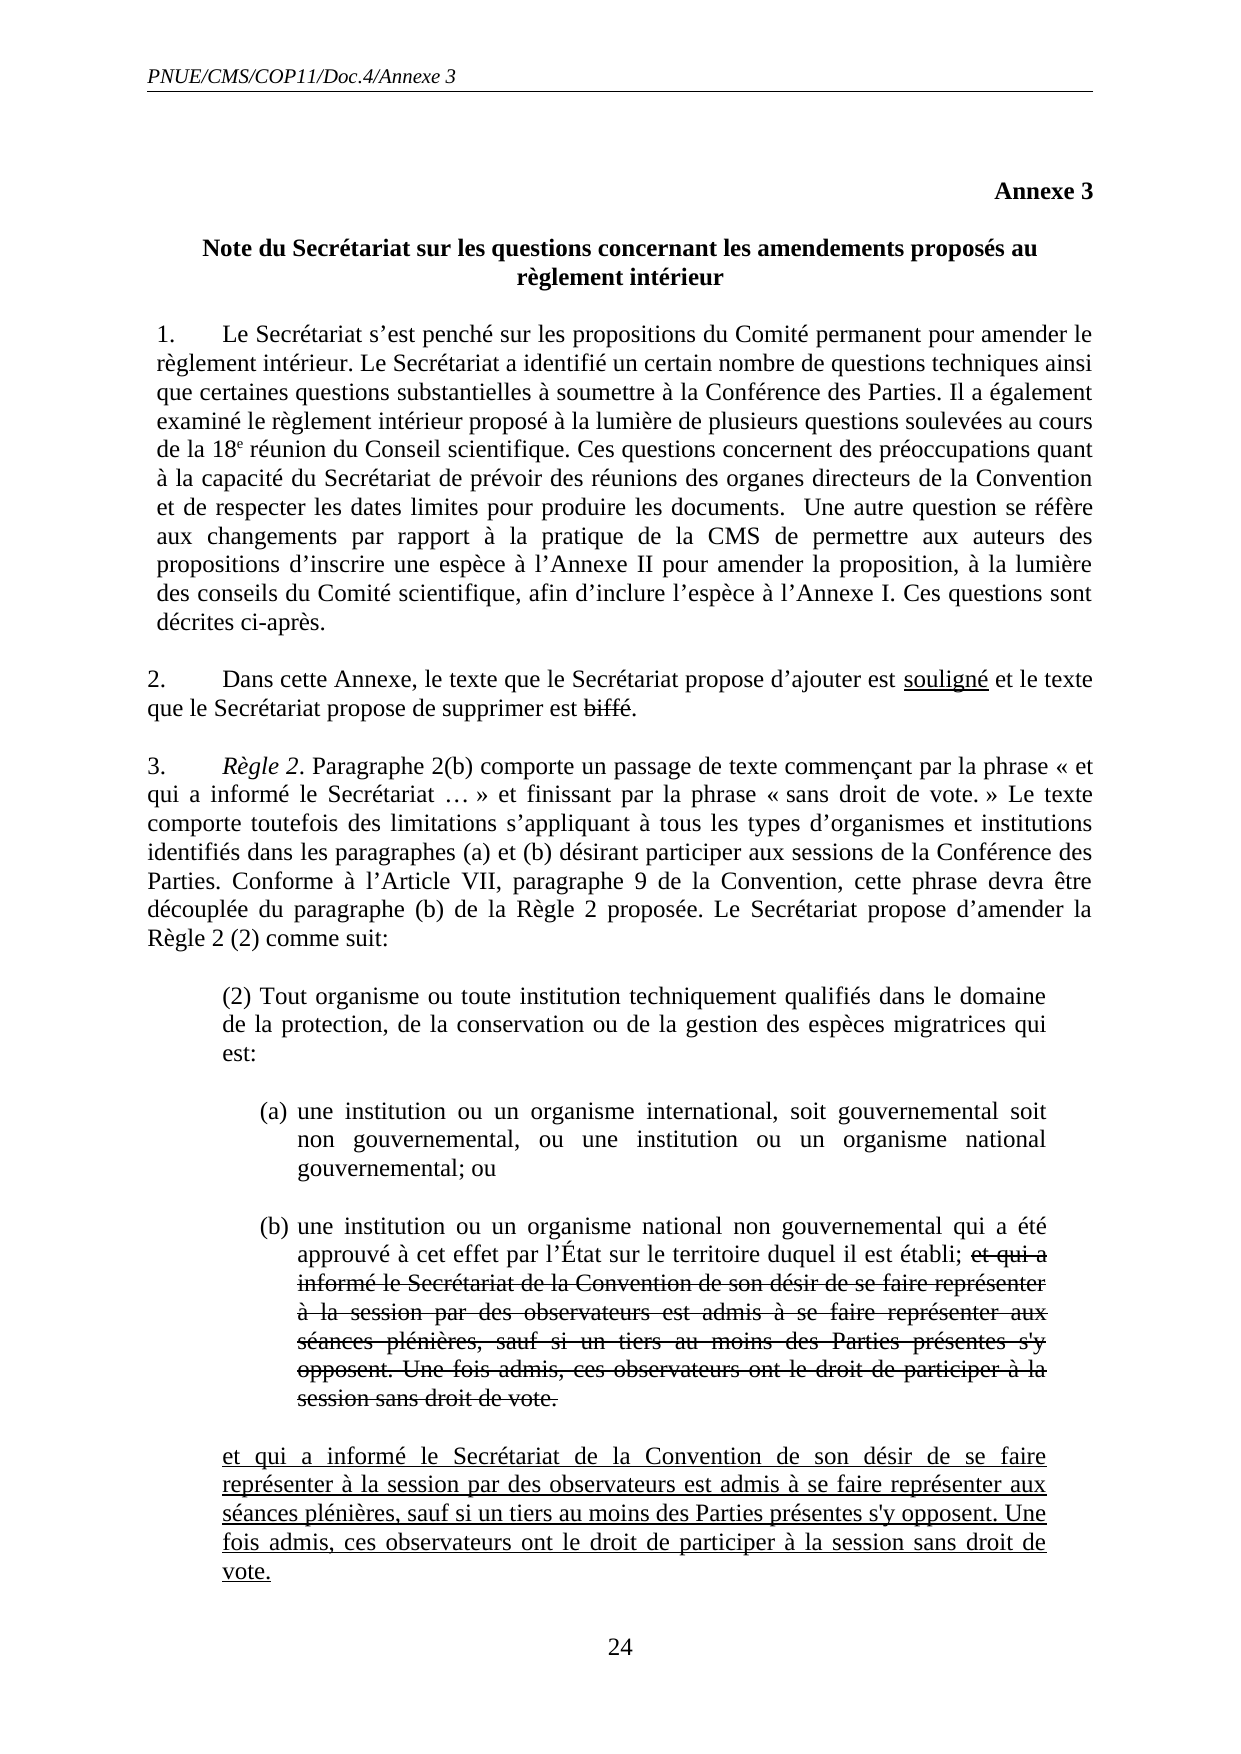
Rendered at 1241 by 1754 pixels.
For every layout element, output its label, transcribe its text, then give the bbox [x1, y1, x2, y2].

text Note du Secrétariat sur les questions concernant les amendements proposés au règlement intérieur [147, 233, 1093, 291]
text et qui a informé le Secrétariat de la Convention de son désir de se faire représenter à la session par des observateurs est admis à se faire représenter aux séances plénières, sauf si un tiers au moins des Parties présentes s'y opposent. Une fois admis, ces observateurs ont le droit de participer à la session sans droit de vote. [222, 1525, 1047, 1552]
text et qui a informé le Secrétariat de la Convention de son désir de se faire représenter à la session par des observateurs est admis à se faire représenter aux séances plénières, sauf si un tiers au moins des Parties présentes s'y opposent. Une fois admis, ces observateurs ont le droit de participer à la session sans droit de vote. [222, 1441, 1047, 1466]
text Annexe 3 [147, 176, 1093, 204]
text et qui a informé le Secrétariat de la Convention de son désir de se faire représenter à la session par des observateurs est admis à se faire représenter aux séances plénières, sauf si un tiers au moins des Parties présentes s'y opposent. Une fois admis, ces observateurs ont le droit de participer à la session sans droit de vote. [222, 1553, 1047, 1584]
list une institution ou un organisme international, soit gouvernemental soit non gouvernemental, ou une institution ou un organisme national gouvernemental; ou [259, 1096, 1047, 1182]
text et qui a informé le Secrétariat de la Convention de son désir de se faire représenter à la session par des observateurs est admis à se faire représenter aux séances plénières, sauf si un tiers au moins des Parties présentes s'y opposent. Une fois admis, ces observateurs ont le droit de participer à la session sans droit de vote. [222, 1496, 1047, 1523]
text et qui a informé le Secrétariat de la Convention de son désir de se faire représenter à la session par des observateurs est admis à se faire représenter aux séances plénières, sauf si un tiers au moins des Parties présentes s'y opposent. Une fois admis, ces observateurs ont le droit de participer à la session sans droit de vote. [222, 1467, 1047, 1494]
list Dans cette Annexe, le texte que le Secrétariat propose d’ajouter est souligné et le texte que le Secrétariat propose de supprimer est biffé. [147, 664, 1093, 722]
text (2) Tout organisme ou toute institution techniquement qualifiés dans le domaine de la protection, de la conservation ou de la gestion des espèces migratrices qui est: [222, 981, 1047, 1067]
list une institution ou un organisme national non gouvernemental qui a été approuvé à cet effet par l’État sur le territoire duquel il est établi; et qui a informé le Secrétariat de la Convention de son désir de se faire représenter à la session par des observateurs est admis à se faire représenter aux séances plénières, sauf si un tiers au moins des Parties présentes s'y opposent. Une fois admis, ces observateurs ont le droit de participer à la session sans droit de vote. [259, 1211, 1047, 1412]
list Règle 2. Paragraphe 2(b) comporte un passage de texte commençant par la phrase « et qui a informé le Secrétariat … » et finissant par la phrase « sans droit de vote. » Le texte comporte toutefois des limitations s’appliquant à tous les types d’organismes et institutions identifiés dans les paragraphes (a) et (b) désirant participer aux sessions de la Conférence des Parties. Conforme à l’Article VII, paragraphe 9 de la Convention, cette phrase devra être découplée du paragraphe (b) de la Règle 2 proposée. Le Secrétariat propose d’amender la Règle 2 (2) comme suit: [147, 751, 1093, 952]
list Le Secrétariat s’est penché sur les propositions du Comité permanent pour amender le règlement intérieur. Le Secrétariat a identifié un certain nombre de questions techniques ainsi que certaines questions substantielles à soumettre à la Conférence des Parties. Il a également examiné le règlement intérieur proposé à la lumière de plusieurs questions soulevées au cours de la 18e réunion du Conseil scientifique. Ces questions concernent des préoccupations quant à la capacité du Secrétariat de prévoir des réunions des organes directeurs de la Convention et de respecter les dates limites pour produire les documents. Une autre question se réfère aux changements par rapport à la pratique de la CMS de permettre aux auteurs des propositions d’inscrire une espèce à l’Annexe II pour amender la proposition, à la lumière des conseils du Comité scientifique, afin d’inclure l’espèce à l’Annexe I. Ces questions sont décrites ci-après. [156, 319, 1093, 636]
